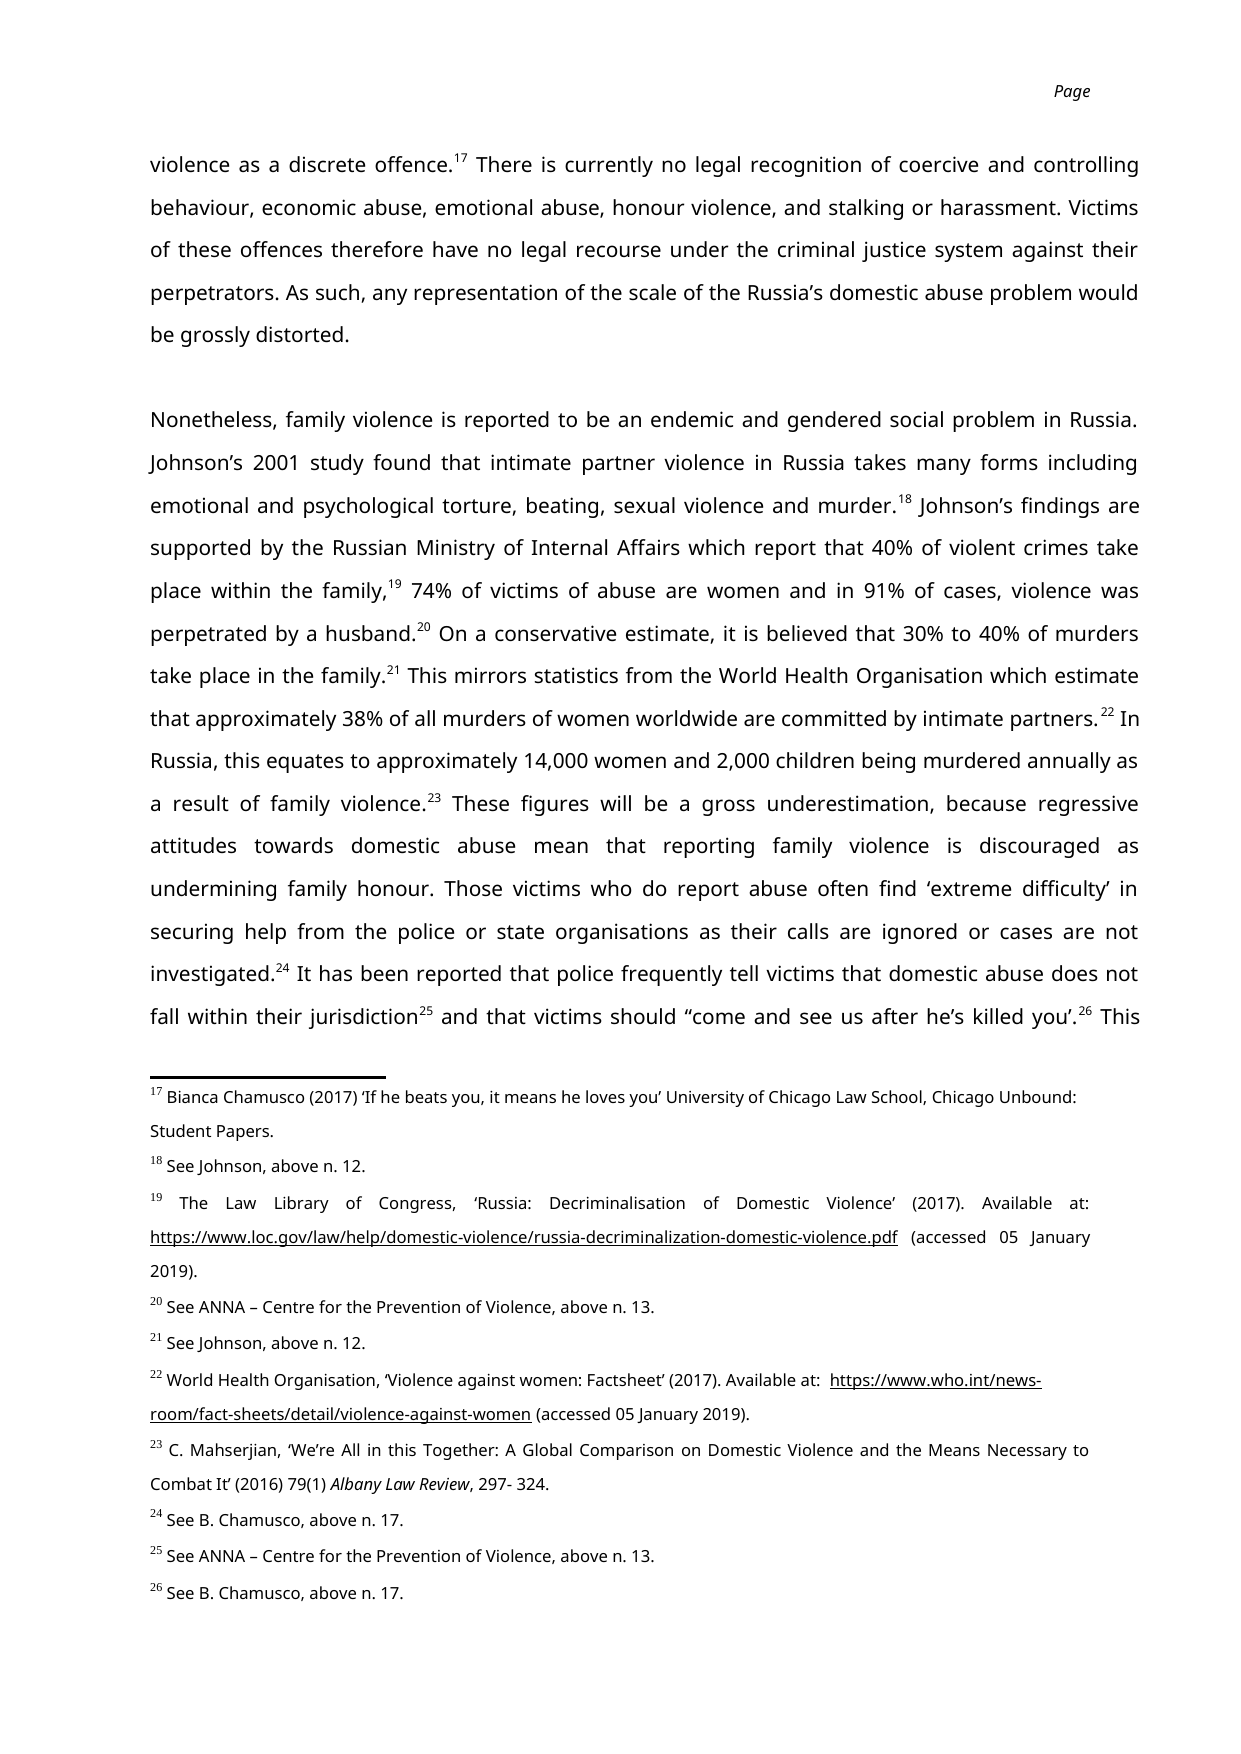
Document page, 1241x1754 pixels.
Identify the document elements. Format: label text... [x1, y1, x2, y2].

text Nonetheless, family violence is reported to be an endemic and gendered social problem in Russia. Johnson’s 2001 study found that intimate partner violence in Russia takes many forms including emotional and psychological torture, beating, sexual violence and murder. Johnson’s findings are supported by the Russian Ministry of Internal Affairs which report that 40% of violent crimes take place within the family, 74% of victims of abuse are women and in 91% of cases, violence was perpetrated by a husband. On a conservative estimate, it is believed that 30% to 40% of murders take place in the family. This mirrors statistics from the World Health Organisation which estimate that approximately 38% of all murders of women worldwide are committed by intimate partners. In Russia, this equates to approximately 14,000 women and 2,000 children being murdered annually as a result of family violence. These figures will be a gross underestimation, because regressive attitudes towards domestic abuse mean that reporting family violence is discouraged as undermining family honour. Those victims who do report abuse often find ‘extreme difficulty’ in securing help from the police or state organisations as their calls are ignored or cases are not investigated. It has been reported that police frequently tell victims that domestic abuse does not fall within their jurisdiction and that victims should “come and see us after he’s killed you’. This reflects an archaic English adage in which incidents were dismissed as “just a domestic”, indicating that they could be resolved within the family without the intervention of the criminal justice system. As this article will go on to consider, in contrast to the position in England and Wales, the Russian response to domestic abuse is arguably characterised by a lack of government accountability to resolve the issues, minimal criminal and civil protection and fledgling investment into much needed support services. [150, 406, 1140, 1031]
text The scale of domestic abuse in Russia is largely unknown. This is principally because, unlike the UK government, Russia has not sought to implement a statutory definition of ‘domestic abuse’, which creates difficulty in clarifying the parameters of behaviour that will fall within its remit. In addition, because domestic abuse is not seen as a government concern, let alone a priority, the Russian government does not collect centralised statistics on domestic abuse. In any event, the lack of legal recognition of domestic abuse as a criminal matter makes collecting data in Russia a futile task. Russia is one of only three countries in Europe and Central Asia which does not recognise domestic violence as a discrete offence. There is currently no legal recognition of coercive and controlling behaviour, economic abuse, emotional abuse, honour violence, and stalking or harassment. Victims of these offences therefore have no legal recourse under the criminal justice system against their perpetrators. As such, any representation of the scale of the Russia’s domestic abuse problem would be grossly distorted. [150, 150, 1140, 349]
